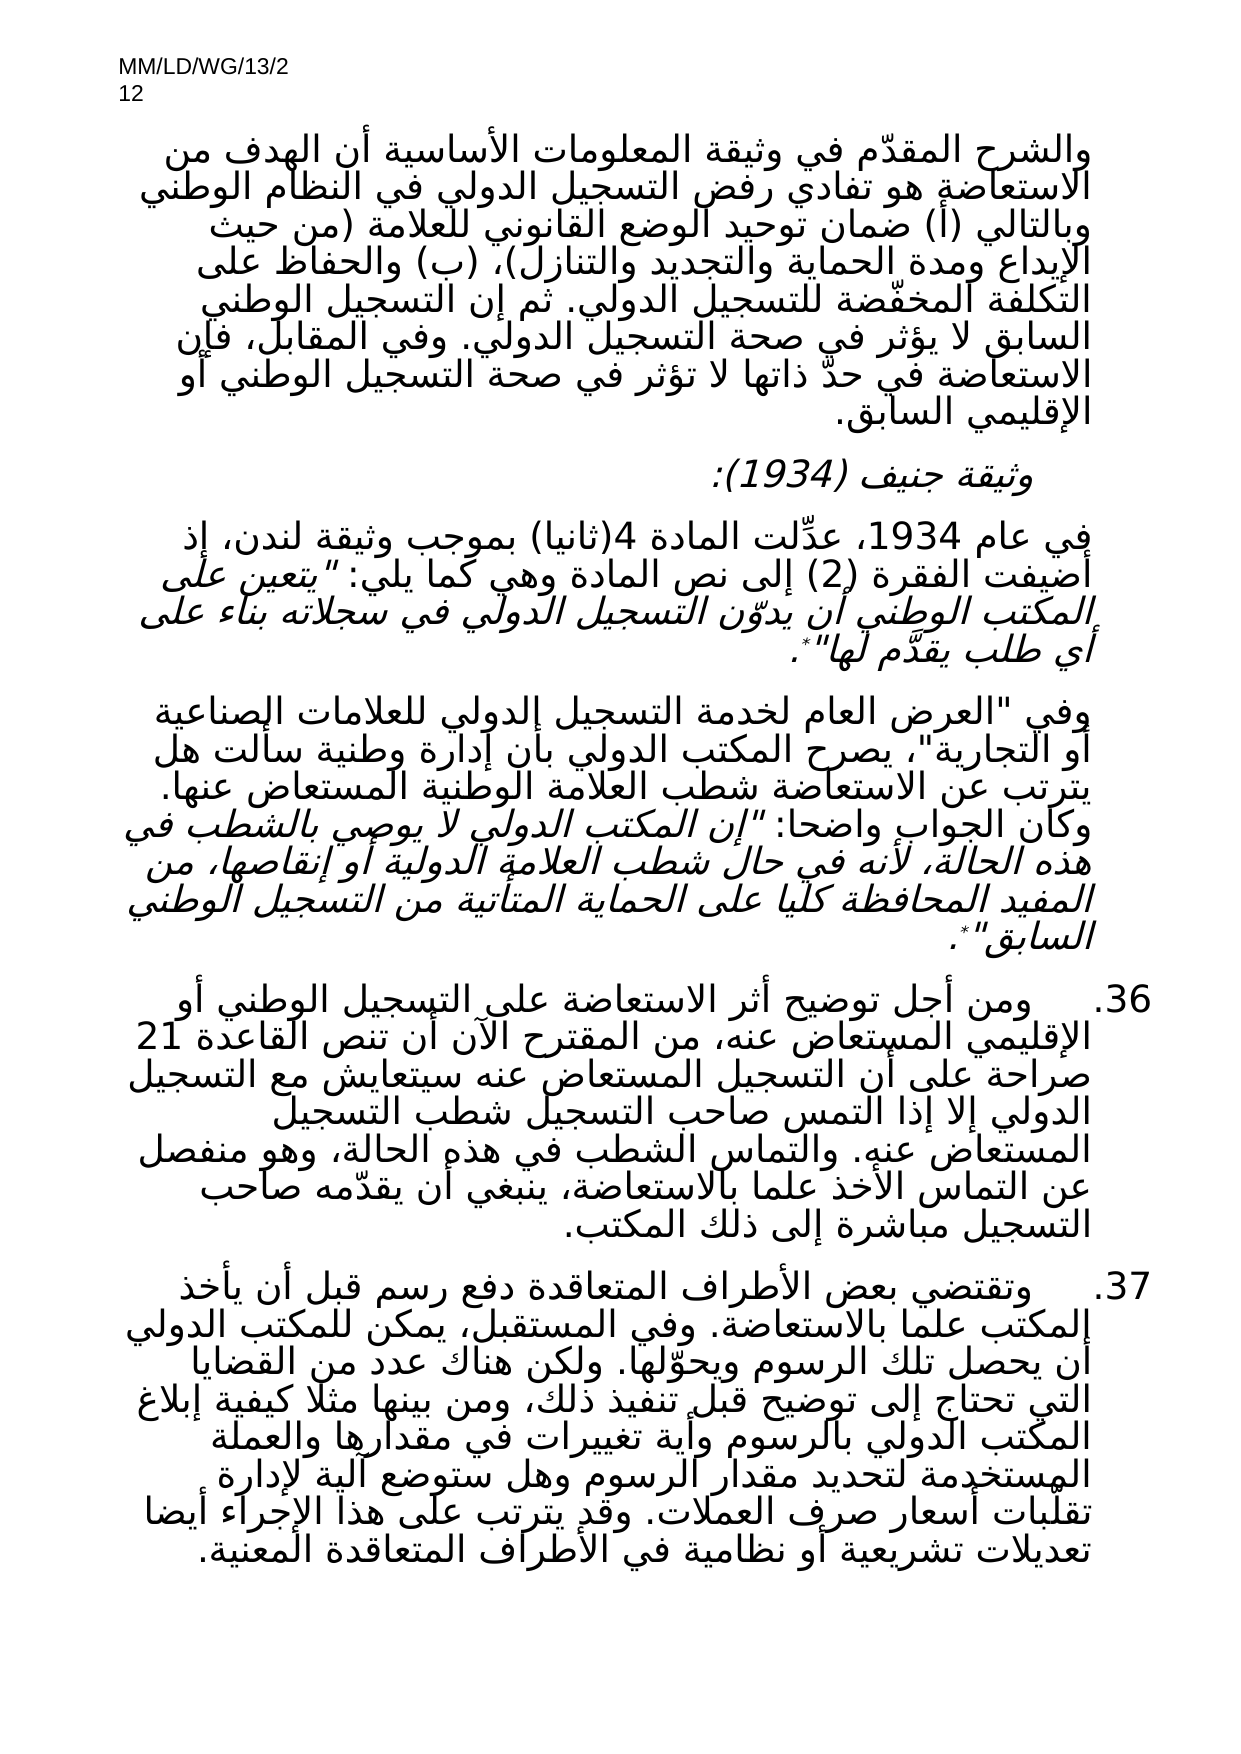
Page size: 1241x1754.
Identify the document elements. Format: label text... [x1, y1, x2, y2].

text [118, 1270, 1092, 1570]
text ومن أجل توضيح أثر الاستعاضة على التسجيل الوطني أو الإقليمي المستعاض عنه، من المقترح الآن أن تنص القاعدة 21 صراحة على أن التسجيل المستعاض عنه سيتعايش مع التسجيل الدولي إلا إذا التمس صاحب التسجيل شطب التسجيل المستعاض عنه. والتماس الشطب في هذه الحالة، وهو منفصل عن التماس الأخذ علما بالاستعاضة، ينبغي أن يقدّمه صاحب التسجيل مباشرة إلى ذلك المكتب. [118, 982, 1092, 1245]
text في عام 1934، عدِّلت المادة 4(ثانيا) بموجب وثيقة لندن، إذ أضيفت الفقرة (2) إلى نص المادة وهي كما يلي: "يتعين على المكتب الوطني أن يدوّن التسجيل الدولي في سجلاته بناء على أي طلب يقدَّم لها"*. [118, 520, 1092, 670]
list وثيقة جنيف (1934): [118, 457, 1092, 495]
text والشرح المقدّم في وثيقة المعلومات الأساسية أن الهدف من الاستعاضة هو تفادي رفض التسجيل الدولي في النظام الوطني وبالتالي (أ) ضمان توحيد الوضع القانوني للعلامة (من حيث الإيداع ومدة الحماية والتجديد والتنازل)، (ب) والحفاظ على التكلفة المخفّضة للتسجيل الدولي. ثم إن التسجيل الوطني السابق لا يؤثر في صحة التسجيل الدولي. وفي المقابل، فإن الاستعاضة في حدّ ذاتها لا تؤثر في صحة التسجيل الوطني أو الإقليمي السابق. [118, 132, 1092, 432]
text وفي "العرض العام لخدمة التسجيل الدولي للعلامات الصناعية أو التجارية"، يصرح المكتب الدولي بأن إدارة وطنية سألت هل يترتب عن الاستعاضة شطب العلامة الوطنية المستعاض عنها. وكان الجواب واضحا: "إن المكتب الدولي لا يوصي بالشطب في هذه الحالة، لأنه في حال شطب العلامة الدولية أو إنقاصها، من المفيد المحافظة كليا على الحماية المتأتية من التسجيل الوطني السابق"*. [118, 695, 1092, 957]
